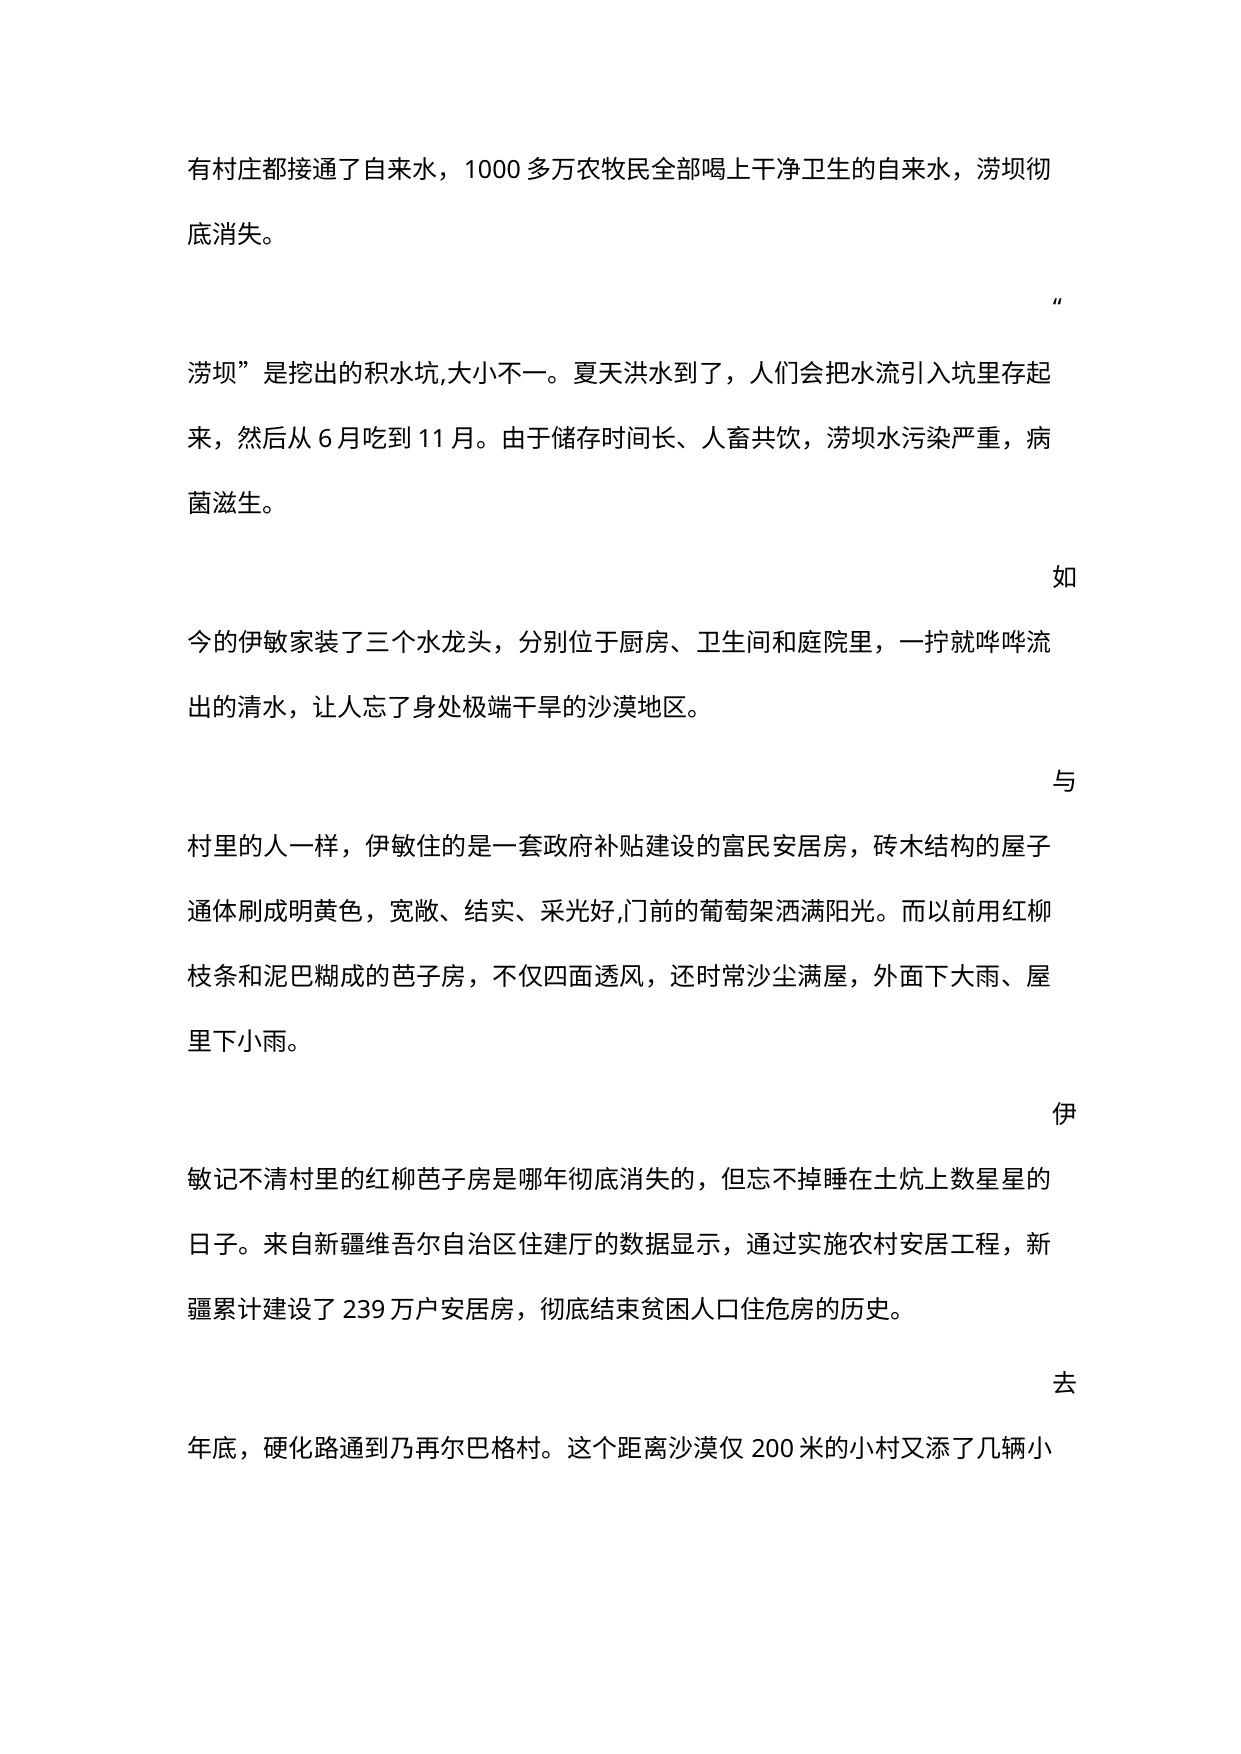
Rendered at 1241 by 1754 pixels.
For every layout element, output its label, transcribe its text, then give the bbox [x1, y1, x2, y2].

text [187, 1349, 1053, 1479]
text “涝坝”是挖出的积水坑,大小不一。夏天洪水到了，人们会把水流引入坑里存起来，然后从6月吃到11月。由于储存时间长、人畜共饮，涝坝水污染严重，病菌滋生。 [187, 274, 1053, 534]
text 伊敏记不清村里的红柳芭子房是哪年彻底消失的，但忘不掉睡在土炕上数星星的日子。来自新疆维吾尔自治区住建厅的数据显示，通过实施农村安居工程，新疆累计建设了239万户安居房，彻底结束贫困人口住危房的历史。 [187, 1080, 1053, 1340]
text 与村里的人一样，伊敏住的是一套政府补贴建设的富民安居房，砖木结构的屋子通体刷成明黄色，宽敞、结实、采光好,门前的葡萄架洒满阳光。而以前用红柳枝条和泥巴糊成的芭子房，不仅四面透风，还时常沙尘满屋，外面下大雨、屋里下小雨。 [187, 747, 1053, 1072]
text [187, 135, 1053, 265]
text 如今的伊敏家装了三个水龙头，分别位于厨房、卫生间和庭院里，一拧就哗哗流出的清水，让人忘了身处极端干旱的沙漠地区。 [187, 543, 1053, 738]
